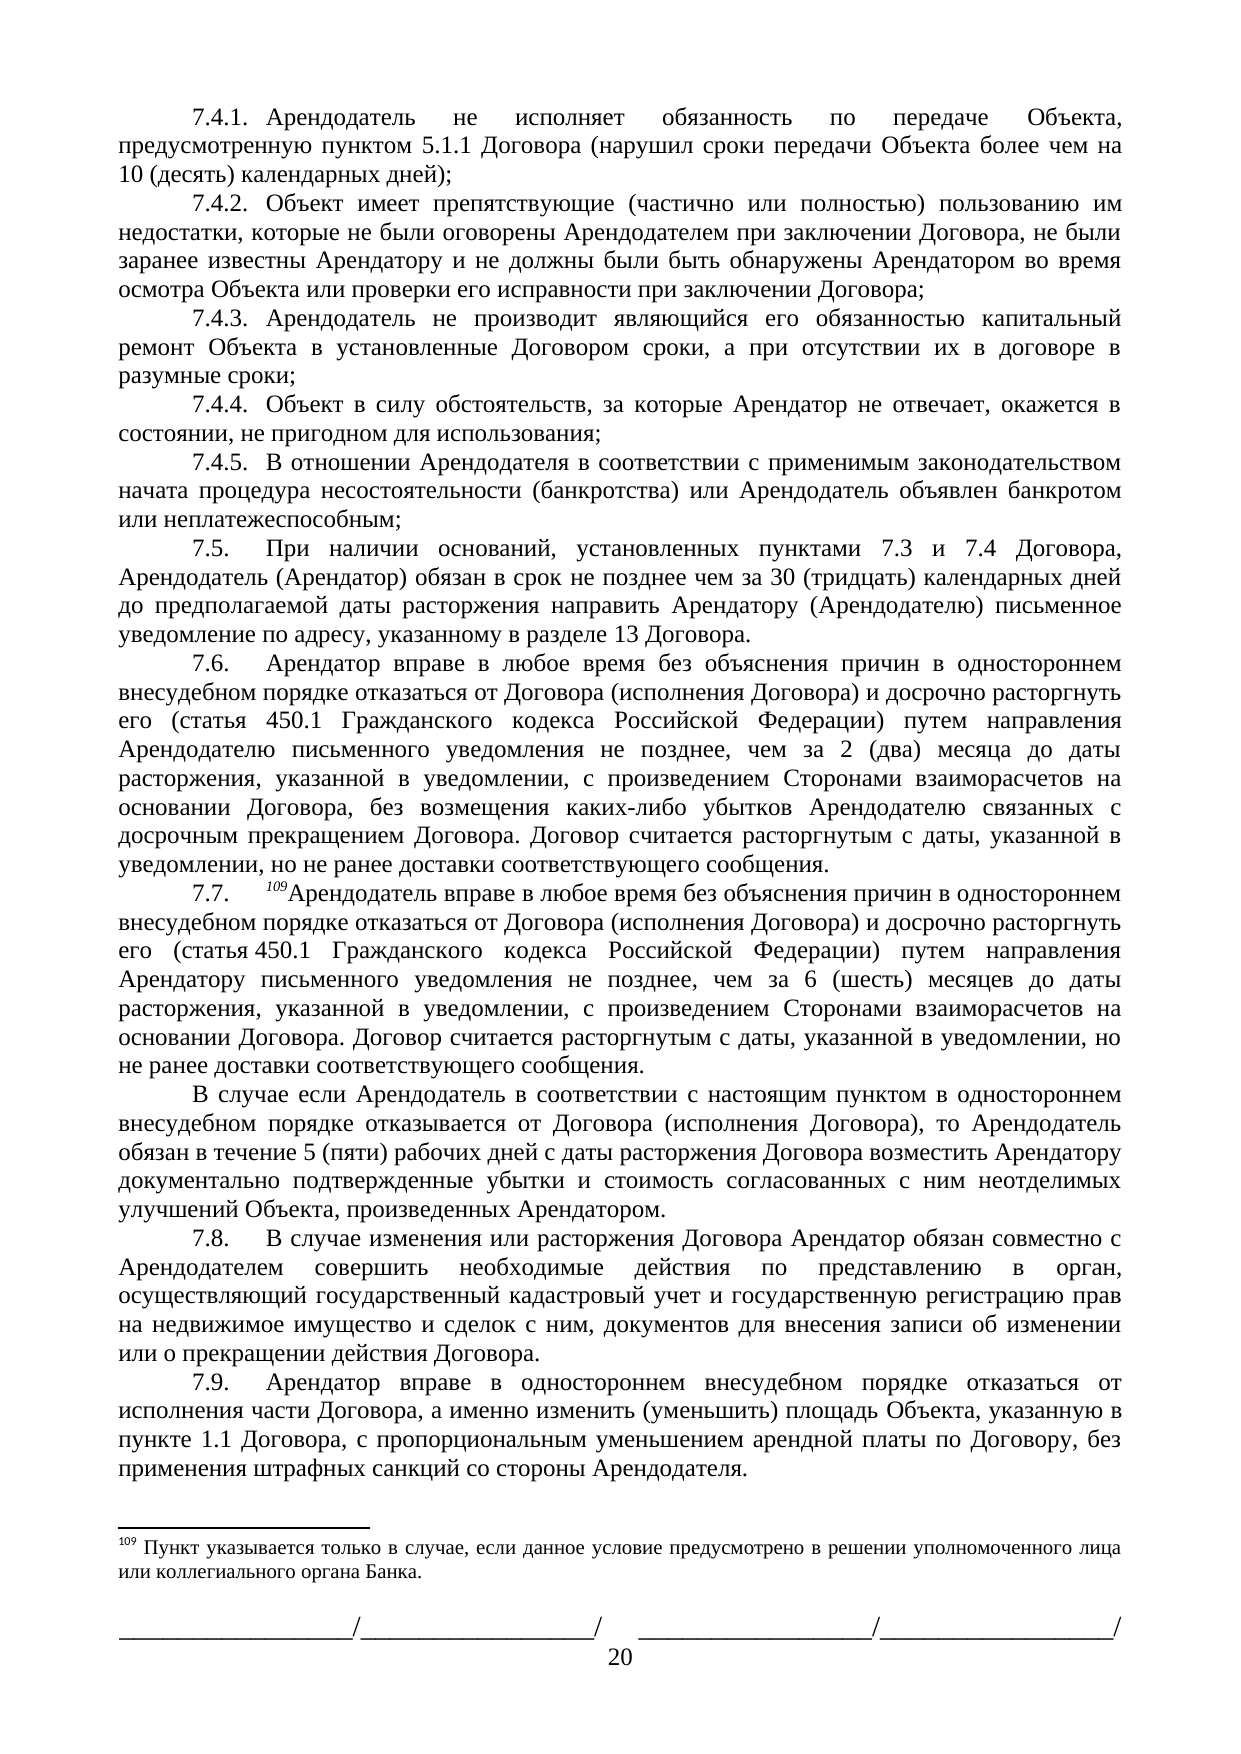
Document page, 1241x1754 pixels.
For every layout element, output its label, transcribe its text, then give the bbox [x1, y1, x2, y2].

list В отношении Арендодателя в соответствии с применимым законодательством начата процедура несостоятельности (банкротства) или Арендодатель объявлен банкротом или неплатежеспособным; [118, 447, 1122, 533]
list Арендодатель не исполняет обязанность по передаче Объекта, предусмотренную пунктом 5.1.1 Договора (нарушил сроки передачи Объекта более чем на 10 (десять) календарных дней); [118, 102, 1122, 188]
list Арендодатель вправе в любое время без объяснения причин в одностороннем внесудебном порядке отказаться от Договора (исполнения Договора) и досрочно расторгнуть его (статья 450.1 Гражданского кодекса Российской Федерации) путем направления Арендатору письменного уведомления не позднее, чем за 6 (шесть) месяцев до даты расторжения, указанной в уведомлении, с произведением Сторонами взаиморасчетов на основании Договора. Договор считается расторгнутым с даты, указанной в уведомлении, но не ранее доставки соответствующего сообщения. [118, 878, 1122, 1079]
list В случае изменения или расторжения Договора Арендатор обязан совместно с Арендодателем совершить необходимые действия по представлению в орган, осуществляющий государственный кадастровый учет и государственную регистрацию прав на недвижимое имущество и сделок с ним, документов для внесения записи об изменении или о прекращении действия Договора. [118, 1223, 1122, 1367]
list Арендатор вправе в одностороннем внесудебном порядке отказаться от исполнения части Договора, а именно изменить (уменьшить) площадь Объекта, указанную в пункте 1.1 Договора, с пропорциональным уменьшением арендной платы по Договору, без применения штрафных санкций со стороны Арендодателя. [118, 1367, 1122, 1482]
list Объект имеет препятствующие (частично или полностью) пользованию им недостатки, которые не были оговорены Арендодателем при заключении Договора, не были заранее известны Арендатору и не должны были быть обнаружены Арендатором во время осмотра Объекта или проверки его исправности при заключении Договора; [118, 188, 1122, 303]
list Объект в силу обстоятельств, за которые Арендатор не отвечает, окажется в состоянии, не пригодном для использования; [118, 389, 1122, 447]
text В случае если Арендодатель в соответствии с настоящим пунктом в одностороннем внесудебном порядке отказывается от Договора (исполнения Договора), то Арендодатель обязан в течение 5 (пяти) рабочих дней с даты расторжения Договора возместить Арендатору документально подтвержденные убытки и стоимость согласованных с ним неотделимых улучшений Объекта, произведенных Арендатором. [118, 1079, 1122, 1223]
list При наличии оснований, установленных пунктами 7.3 и 7.4 Договора, Арендодатель (Арендатор) обязан в срок не позднее чем за 30 (тридцать) календарных дней до предполагаемой даты расторжения направить Арендатору (Арендодателю) письменное уведомление по адресу, указанному в разделе 13 Договора. [118, 533, 1122, 648]
list Арендатор вправе в любое время без объяснения причин в одностороннем внесудебном порядке отказаться от Договора (исполнения Договора) и досрочно расторгнуть его (статья 450.1 Гражданского кодекса Российской Федерации) путем направления Арендодателю письменного уведомления не позднее, чем за 2 (два) месяца до даты расторжения, указанной в уведомлении, с произведением Сторонами взаиморасчетов на основании Договора, без возмещения каких-либо убытков Арендодателю связанных с досрочным прекращением Договора. Договор считается расторгнутым с даты, указанной в уведомлении, но не ранее доставки соответствующего сообщения. [118, 648, 1122, 878]
list Арендодатель не производит являющийся его обязанностью капитальный ремонт Объекта в установленные Договором сроки, а при отсутствии их в договоре в разумные сроки; [118, 303, 1122, 389]
